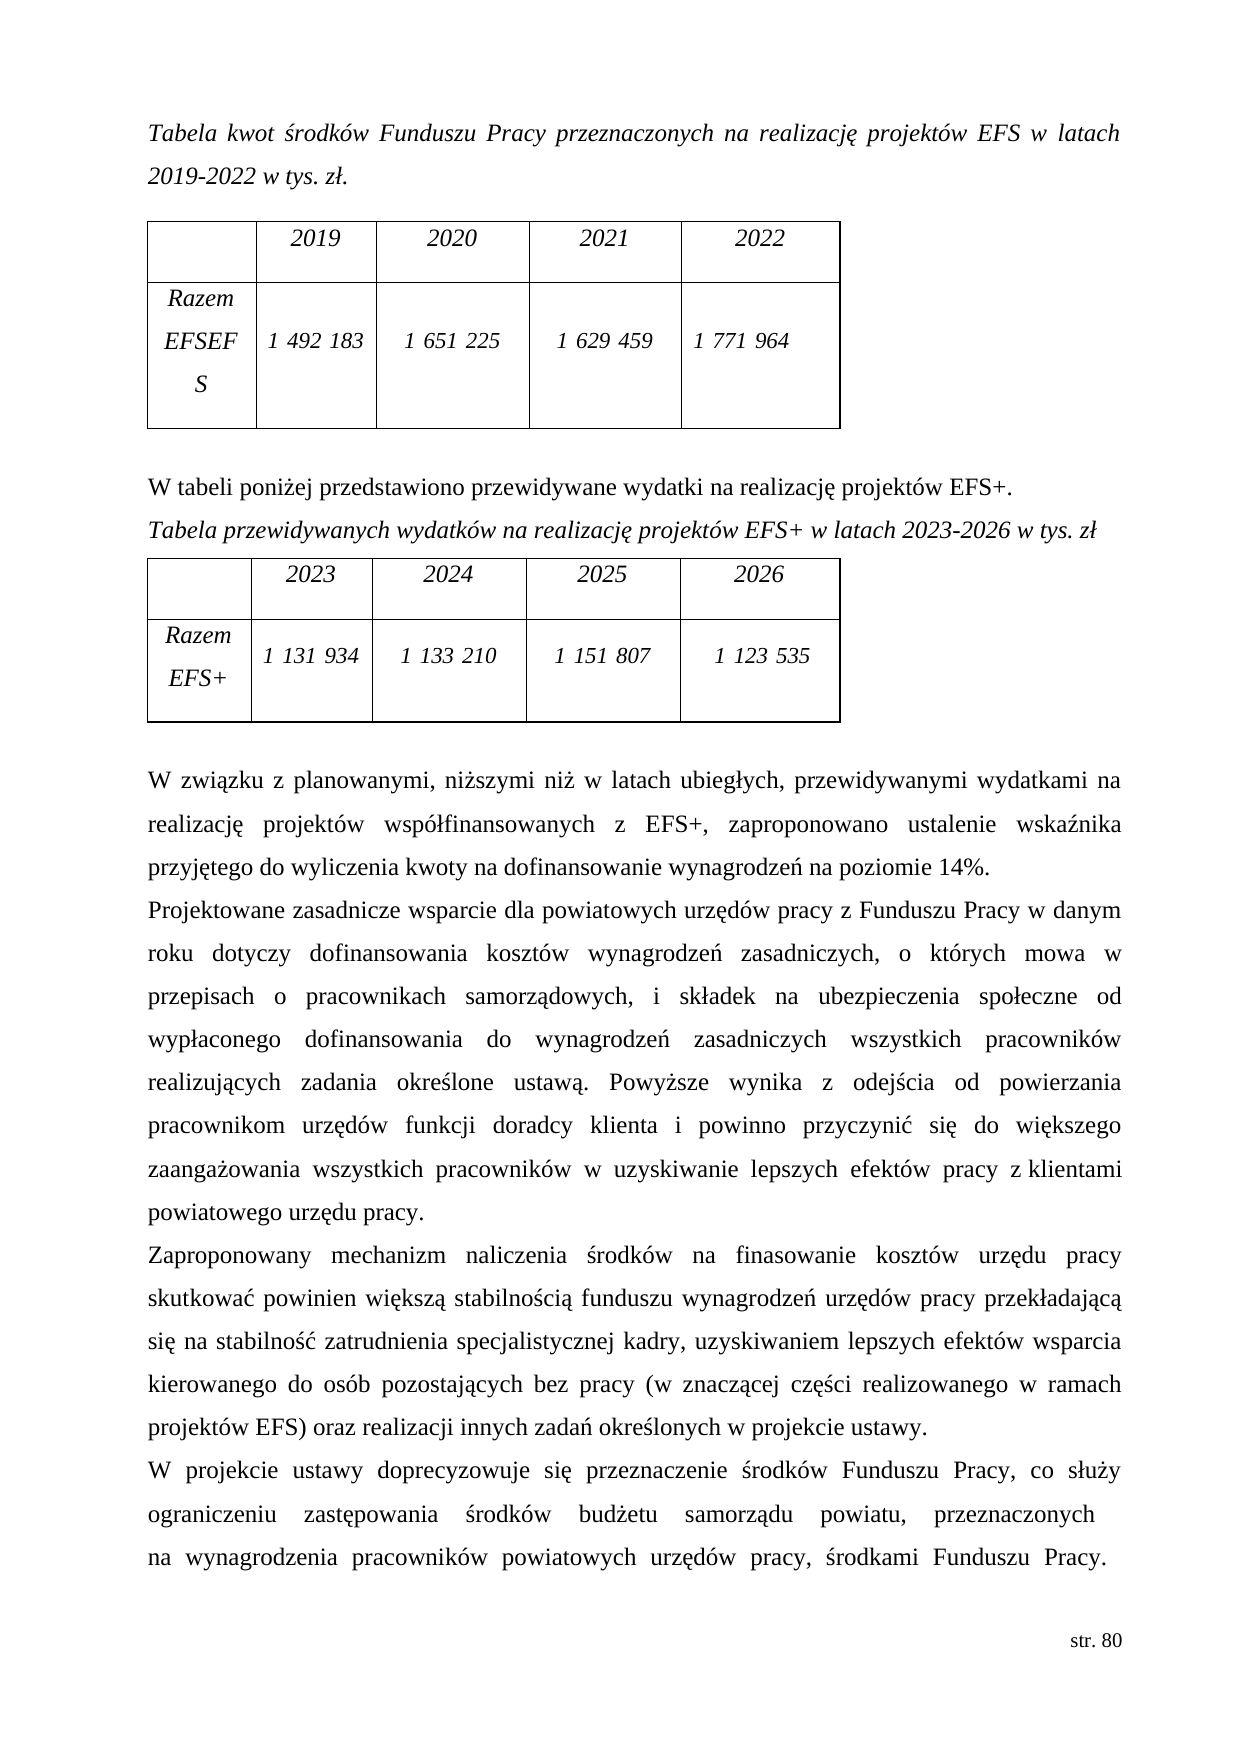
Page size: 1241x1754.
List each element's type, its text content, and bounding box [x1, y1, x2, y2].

text Zaproponowany mechanizm naliczenia środków na finasowanie kosztów urzędu pracy skutkować powinien większą stabilnością funduszu wynagrodzeń urzędów pracy przekładającą się na stabilność zatrudnienia specjalistycznej kadry, uzyskiwaniem lepszych efektów wsparcia kierowanego do osób pozostających bez pracy (w znaczącej części realizowanego w ramach projektów EFS) oraz realizacji innych zadań określonych w projekcie ustawy. [148, 1240, 1122, 1441]
table_header 2022 [682, 222, 839, 282]
table_header [148, 222, 256, 282]
table_header 2024 [373, 559, 526, 619]
table_cell 1 131 934 [252, 620, 372, 721]
text Projektowane zasadnicze wsparcie dla powiatowych urzędów pracy z Funduszu Pracy w danym roku dotyczy dofinansowania kosztów wynagrodzeń zasadniczych, o których mowa w przepisach o pracownikach samorządowych, i składek na ubezpieczenia społeczne od wypłaconego dofinansowania do wynagrodzeń zasadniczych wszystkich pracowników realizujących zadania określone ustawą. Powyższe wynika z odejścia od powierzania pracownikom urzędów funkcji doradcy klienta i powinno przyczynić się do większego zaangażowania wszystkich pracowników w uzyskiwanie lepszych efektów pracy z klientami powiatowego urzędu pracy. [148, 895, 1122, 1226]
table_header 2020 [377, 222, 529, 282]
text W związku z planowanymi, niższymi niż w latach ubiegłych, przewidywanymi wydatkami na realizację projektów współfinansowanych z EFS+, zaproponowano ustalenie wskaźnika przyjętego do wyliczenia kwoty na dofinansowanie wynagrodzeń na poziomie 14%. [148, 766, 1122, 881]
text W tabeli poniżej przedstawiono przewidywane wydatki na realizację projektów EFS+. [148, 472, 1122, 501]
table_cell 1 133 210 [373, 620, 526, 721]
table_header 2023 [252, 559, 372, 619]
table_cell 1 151 807 [527, 620, 680, 721]
table_cell Razem EFSEFS [148, 283, 256, 428]
table_cell 1 651 225 [377, 283, 529, 428]
table_cell 1 771 964 [682, 283, 839, 428]
table_header 2019 [257, 222, 376, 282]
table_cell 1 629 459 [530, 283, 681, 428]
table_cell Razem EFS+ [148, 620, 251, 721]
table_header 2021 [530, 222, 681, 282]
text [148, 1456, 1122, 1571]
table_cell 1 123 535 [681, 620, 839, 721]
text Tabela kwot środków Funduszu Pracy przeznaczonych na realizację projektów EFS w latach 2019-2022 w tys. zł. [148, 118, 1122, 190]
table_header 2026 [681, 559, 839, 619]
table_header [148, 559, 251, 619]
table_cell 1 492 183 [257, 283, 376, 428]
table_header 2025 [527, 559, 680, 619]
text Tabela przewidywanych wydatków na realizację projektów EFS+ w latach 2023-2026 w tys. zł [148, 515, 1122, 544]
